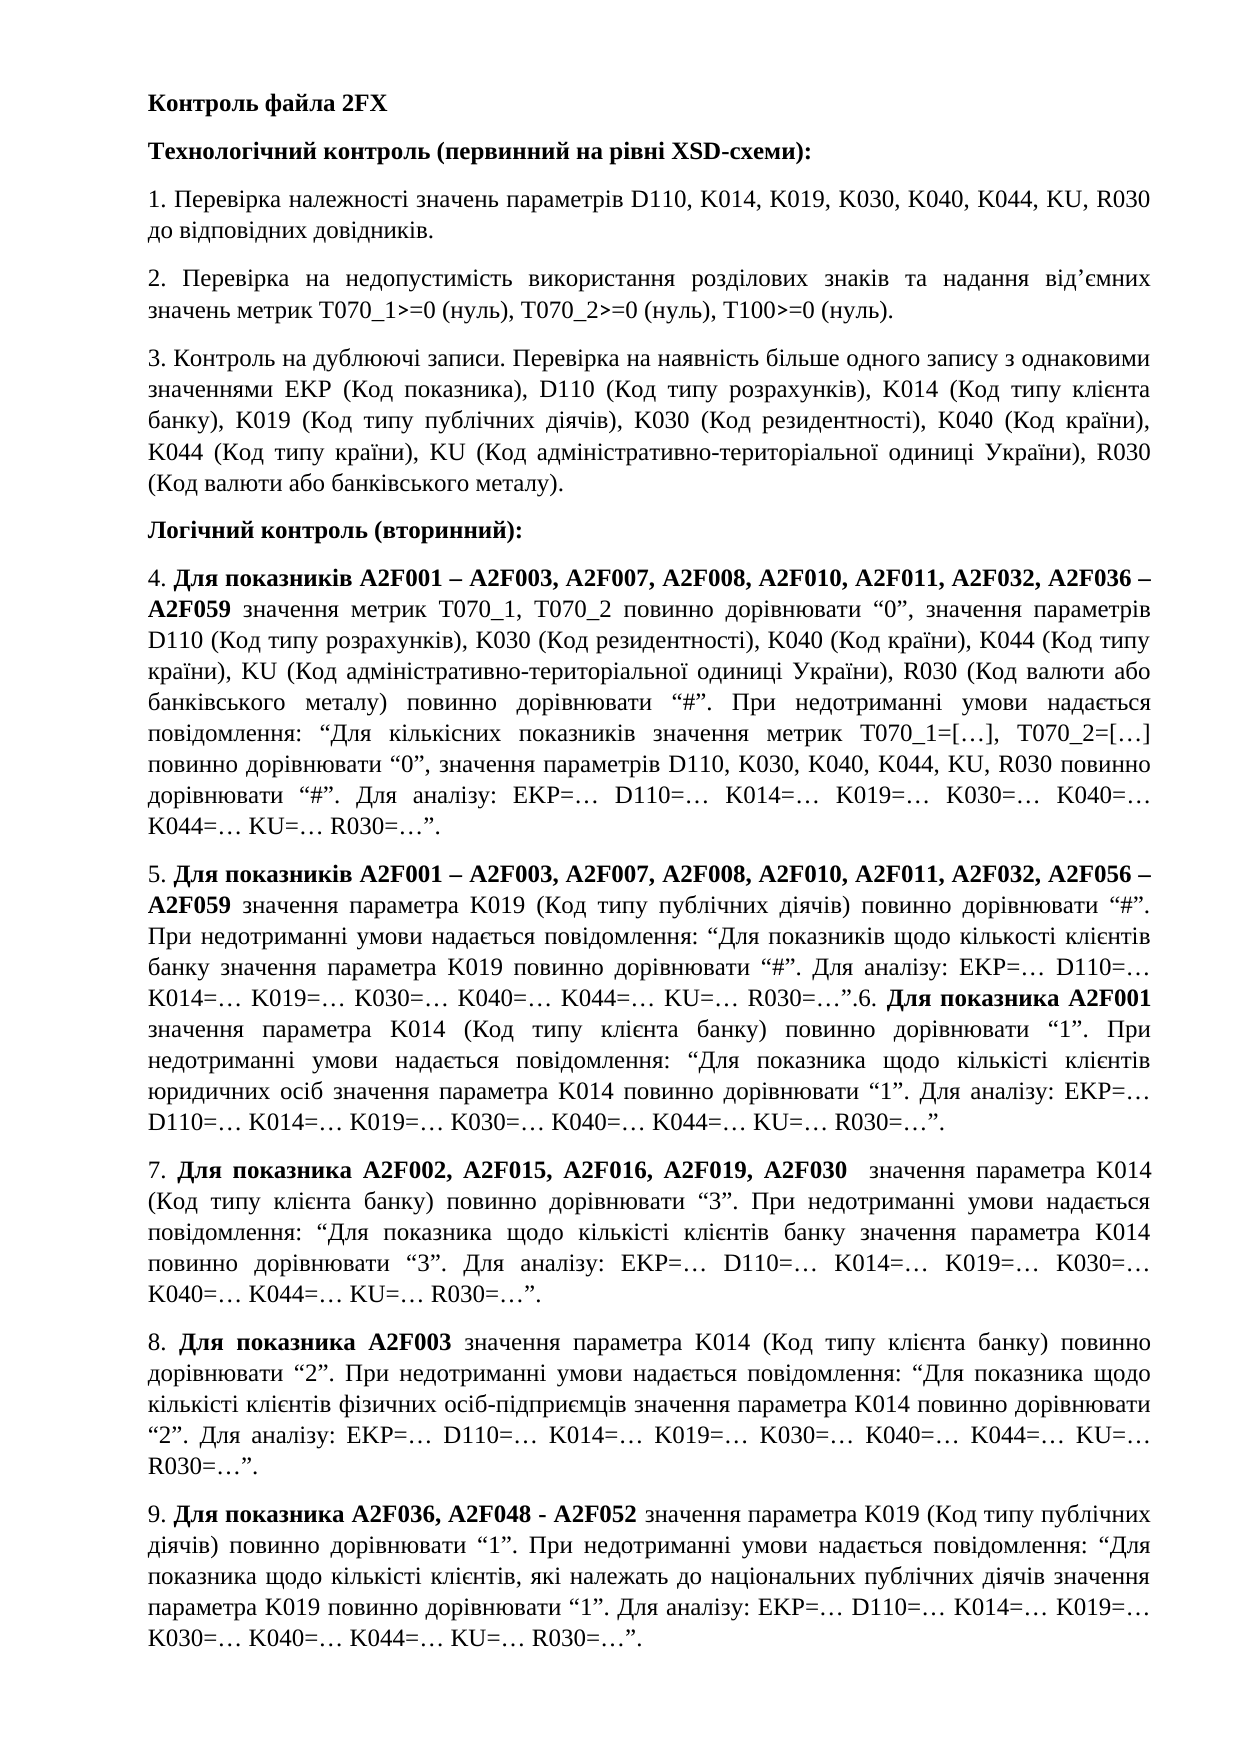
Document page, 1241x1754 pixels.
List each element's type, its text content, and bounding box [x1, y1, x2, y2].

text 2. Перевірка на недопустимість використання розділових знаків та надання від’ємних значень метрик T070_1>=0 (нуль), T070_2>=0 (нуль), T100>=0 (нуль). [148, 263, 1152, 324]
text 9. Для показника A2F036, A2F048 - A2F052 значення параметра K019 (Код типу публічних діячів) повинно дорівнювати “1”. При недотриманні умови надається повідомлення: “Для показника щодо кількісті клієнтів, які належать до національних публічних діячів значення параметра K019 повинно дорівнювати “1”. Для аналізу: EKP=… D110=… K014=… K019=… K030=… K040=… K044=… KU=… R030=…”. [148, 1499, 1152, 1652]
text 5. Для показників A2F001 – A2F003, A2F007, A2F008, A2F010, A2F011, A2F032, A2F056 – A2F059 значення параметра K019 (Код типу публічних діячів) повинно дорівнювати “#”. При недотриманні умови надається повідомлення: “Для показників щодо кількості клієнтів банку значення параметра K019 повинно дорівнювати “#”. Для аналізу: EKP=… D110=… K014=… K019=… K030=… K040=… K044=… KU=… R030=…”.6. Для показника A2F001 значення параметра K014 (Код типу клієнта банку) повинно дорівнювати “1”. При недотриманні умови надається повідомлення: “Для показника щодо кількісті клієнтів юридичних осіб значення параметра K014 повинно дорівнювати “1”. Для аналізу: EKP=… D110=… K014=… K019=… K030=… K040=… K044=… KU=… R030=…”. [148, 859, 1152, 1136]
text 8. Для показника A2F003 значення параметра K014 (Код типу клієнта банку) повинно дорівнювати “2”. При недотриманні умови надається повідомлення: “Для показника щодо кількісті клієнтів фізичних осіб-підприємців значення параметра K014 повинно дорівнювати “2”. Для аналізу: EKP=… D110=… K014=… K019=… K030=… K040=… K044=… KU=… R030=…”. [148, 1327, 1152, 1480]
text 3. Контроль на дублюючі записи. Перевірка на наявність більше одного запису з однаковими значеннями EKP (Код показника), D110 (Код типу розрахунків), K014 (Код типу клієнта банку), K019 (Код типу публічних діячів), K030 (Код резидентності), K040 (Код країни), K044 (Код типу країни), KU (Код адміністративно-територіальної одиниці України), R030 (Код валюти або банківського металу). [148, 343, 1152, 496]
text 7. Для показника A2F002, A2F015, A2F016, A2F019, A2F030 значення параметра K014 (Код типу клієнта банку) повинно дорівнювати “3”. При недотриманні умови надається повідомлення: “Для показника щодо кількісті клієнтів банку значення параметра K014 повинно дорівнювати “3”. Для аналізу: EKP=… D110=… K014=… K019=… K030=… K040=… K044=… KU=… R030=…”. [148, 1155, 1152, 1308]
text Логічний контроль (вторинний): [148, 515, 1152, 544]
text Контроль файла 2FX [148, 88, 1152, 117]
text 1. Перевірка належності значень параметрів D110, K014, K019, K030, K040, K044, KU, R030 до відповідних довідників. [148, 184, 1152, 244]
text 4. Для показників A2F001 – A2F003, A2F007, A2F008, A2F010, A2F011, A2F032, A2F036 – A2F059 значення метрик T070_1, T070_2 повинно дорівнювати “0”, значення параметрів D110 (Код типу розрахунків), K030 (Код резидентності), K040 (Код країни), K044 (Код типу країни), KU (Код адміністративно-територіальної одиниці України), R030 (Код валюти або банківського металу) повинно дорівнювати “#”. При недотриманні умови надається повідомлення: “Для кількісних показників значення метрик T070_1=[…], T070_2=[…] повинно дорівнювати “0”, значення параметрів D110, K030, K040, K044, KU, R030 повинно дорівнювати “#”. Для аналізу: EKP=… D110=… K014=… K019=… K030=… K040=… K044=… KU=… R030=…”. [148, 563, 1152, 840]
text Технологічний контроль (первинний на рівні XSD-схеми): [148, 136, 1152, 165]
